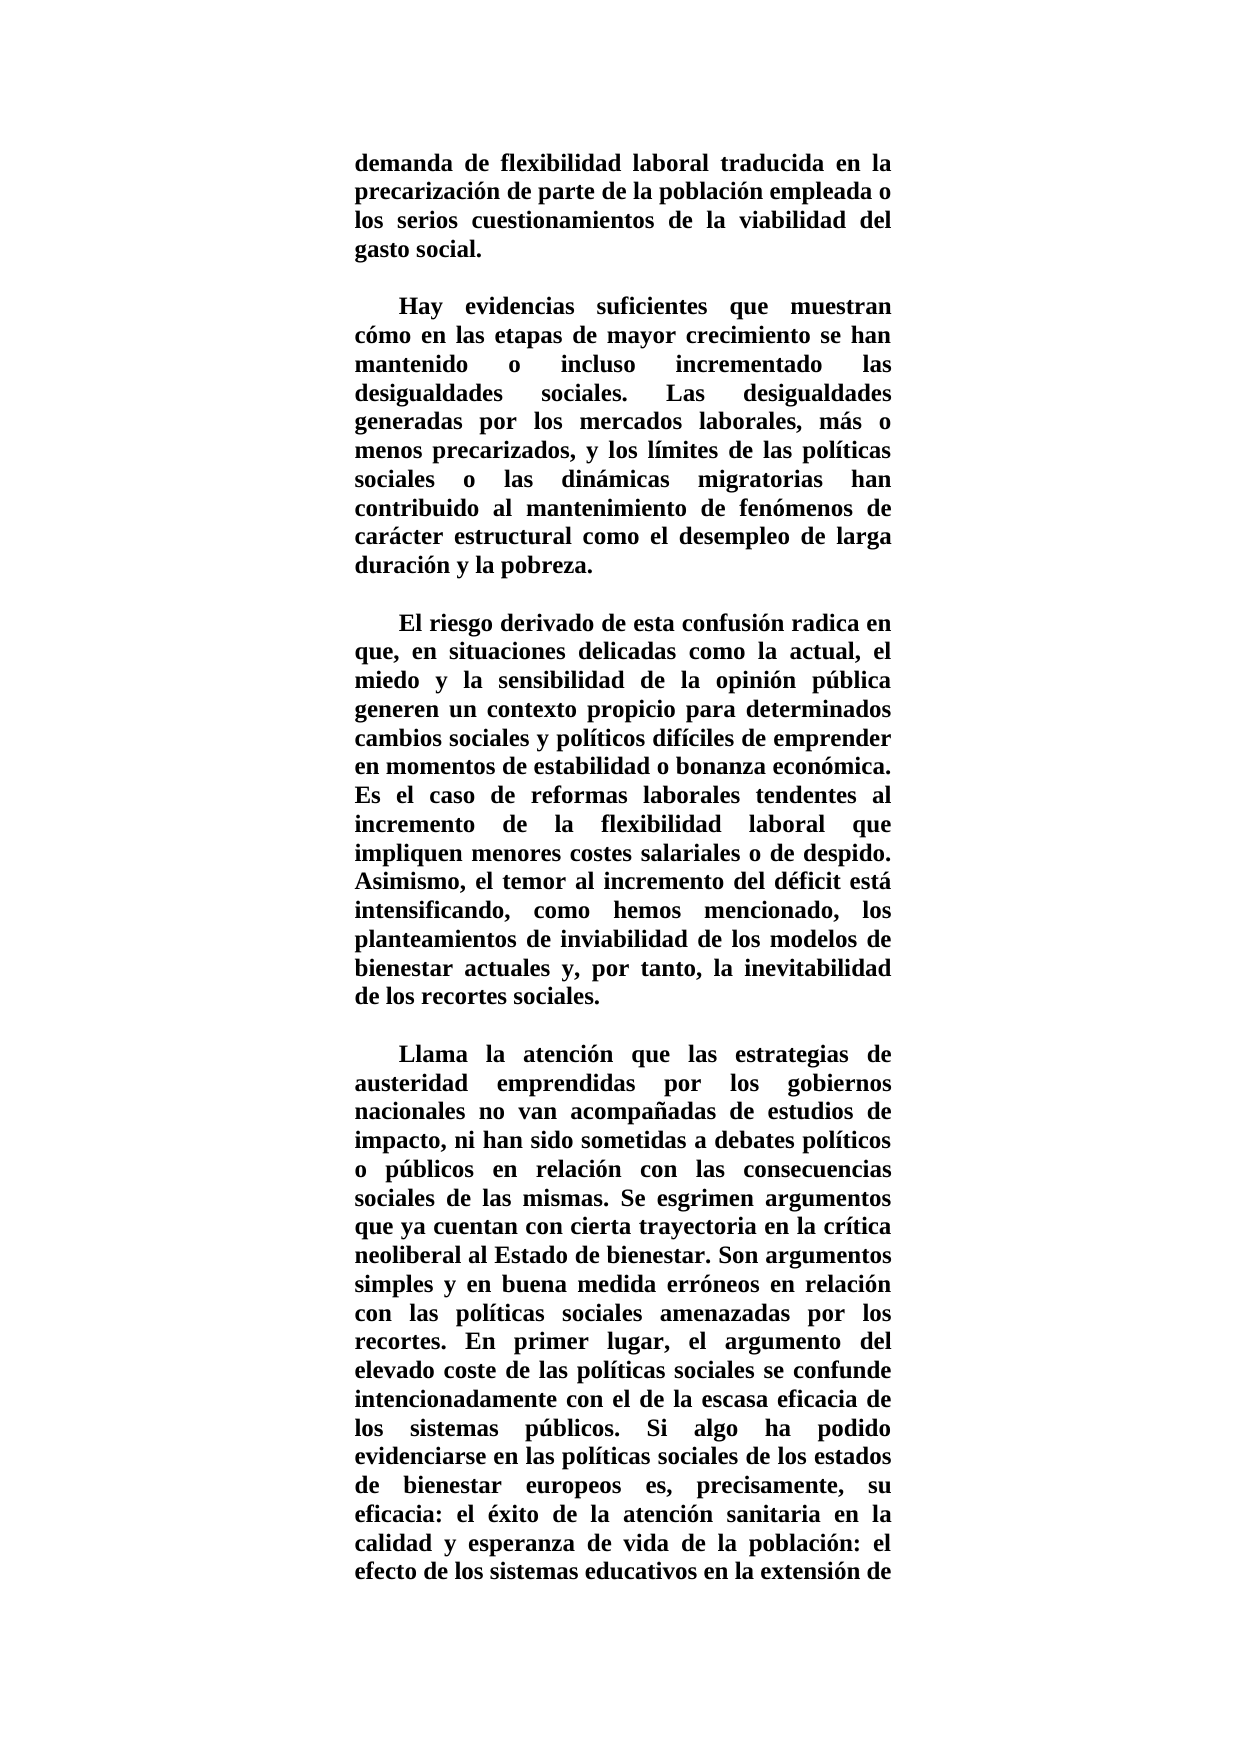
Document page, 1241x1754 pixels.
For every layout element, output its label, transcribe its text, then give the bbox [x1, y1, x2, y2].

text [354, 148, 892, 263]
text Hay evidencias suficientes que muestran cómo en las etapas de mayor crecimiento se han mantenido o incluso incrementado las desigualdades sociales. Las desigualdades generadas por los mercados laborales, más o menos precarizados, y los límites de las políticas sociales o las dinámicas migratorias han contribuido al mantenimiento de fenómenos de carácter estructural como el desempleo de larga duración y la pobreza. [354, 291, 892, 579]
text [354, 1039, 892, 1585]
text El riesgo derivado de esta confusión radica en que, en situaciones delicadas como la actual, el miedo y la sensibilidad de la opinión pública generen un contexto propicio para determinados cambios sociales y políticos difíciles de emprender en momentos de estabilidad o bonanza económica. Es el caso de reformas laborales tendentes al incremento de la flexibilidad laboral que impliquen menores costes salariales o de despido. Asimismo, el temor al incremento del déficit está intensificando, como hemos mencionado, los planteamientos de inviabilidad de los modelos de bienestar actuales y, por tanto, la inevitabilidad de los recortes sociales. [354, 608, 892, 1010]
